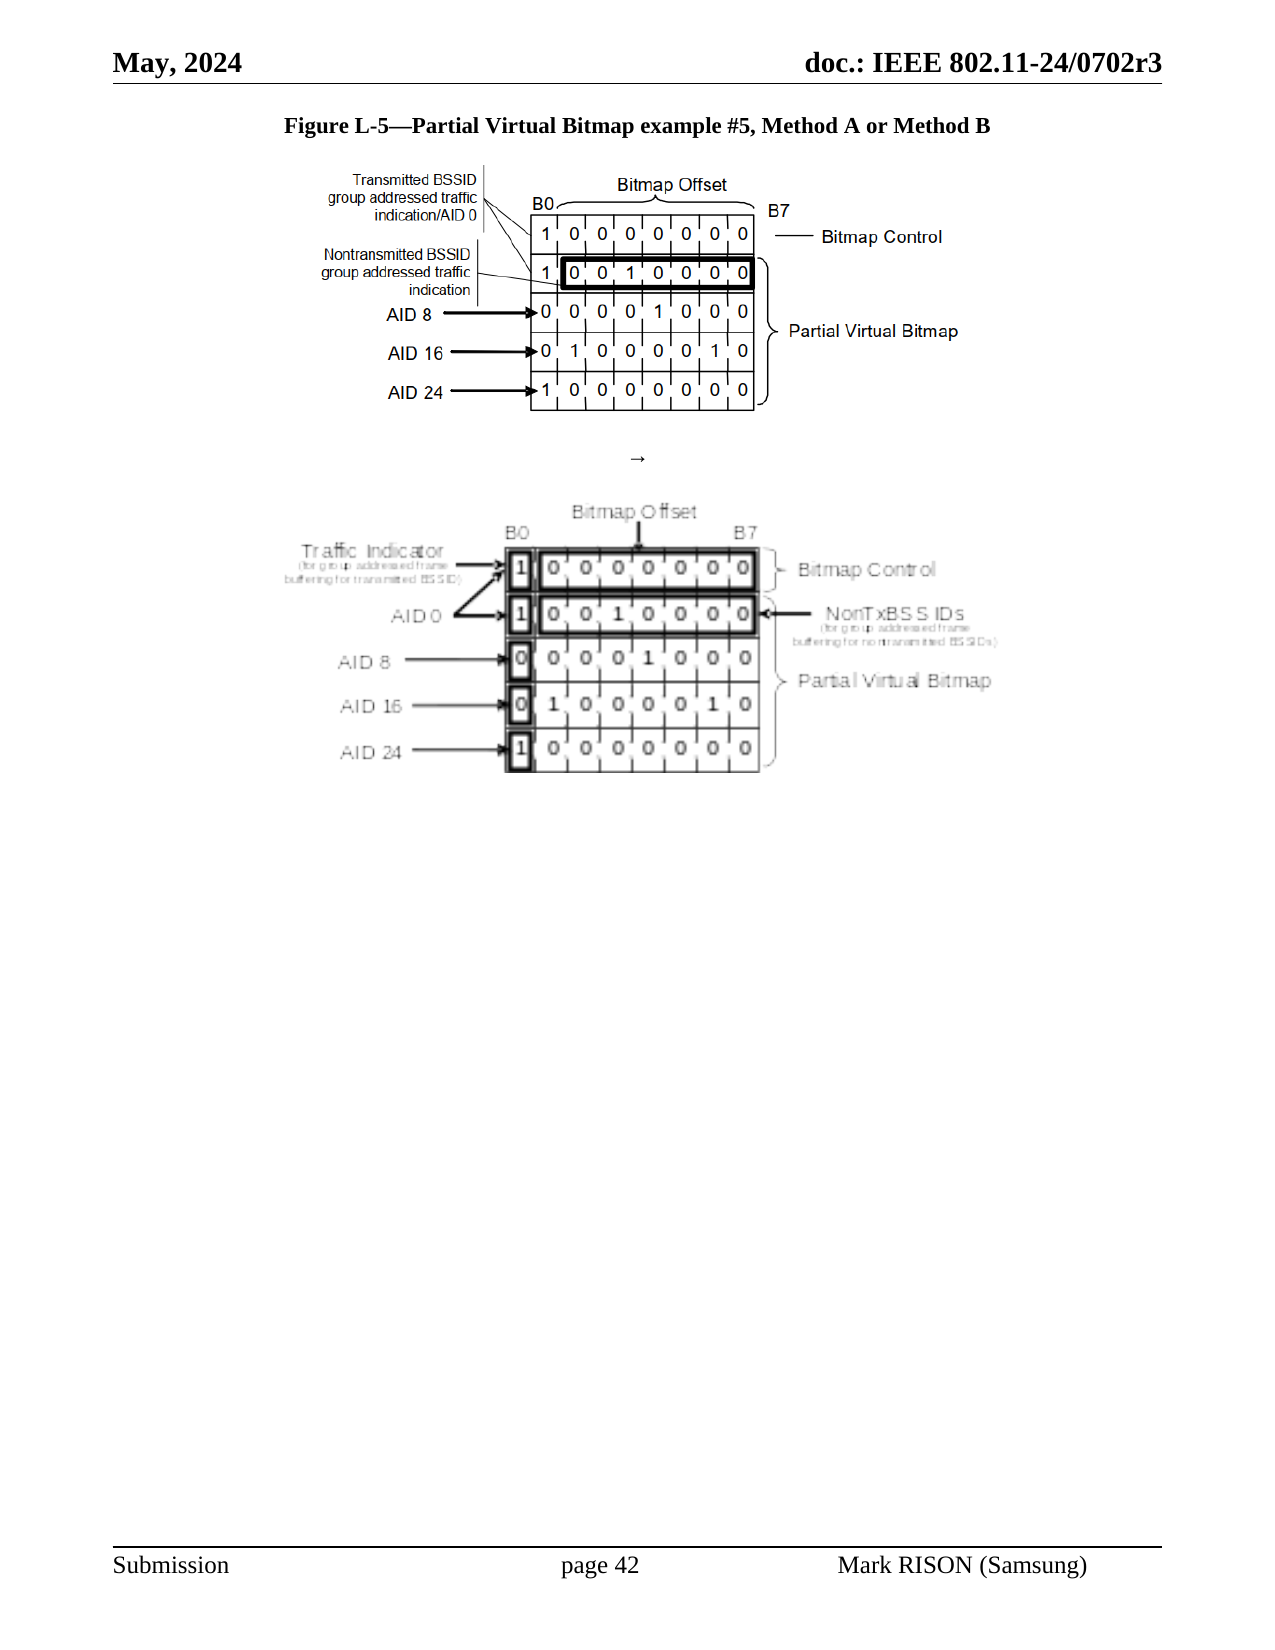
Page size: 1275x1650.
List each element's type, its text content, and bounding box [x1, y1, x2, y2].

picture [315, 165, 960, 416]
text Figure L-5—Partial Virtual Bitmap example #5, Method A or Method B [112, 112, 1162, 139]
text → [112, 442, 1162, 468]
